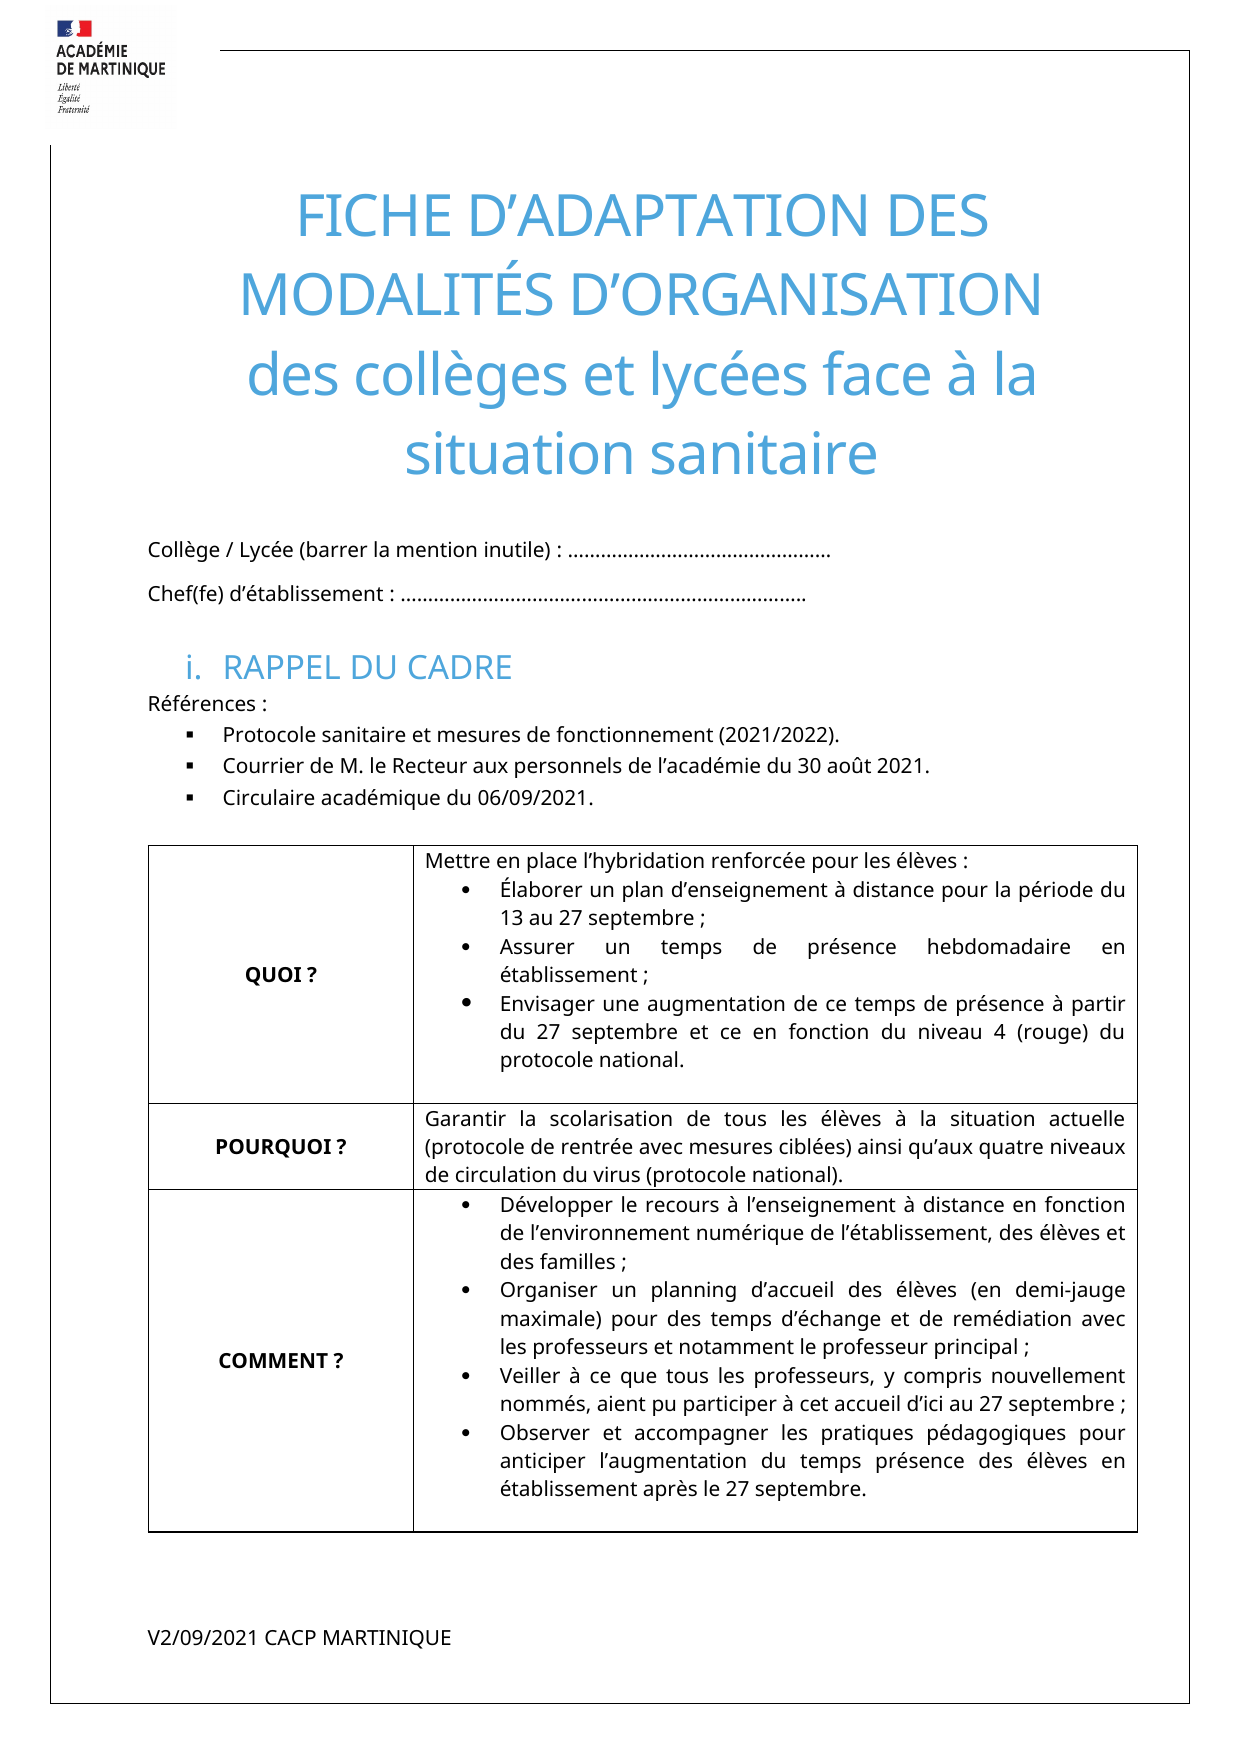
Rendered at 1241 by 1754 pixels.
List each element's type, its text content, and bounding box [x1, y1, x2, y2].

subtitle RAPPEL DU CADRE [185, 644, 1137, 689]
table_header Mettre en place l’hybridation renforcée pour les élèves : Élaborer un plan d’enseignement à distance pour la période du 13 au 27 septembre ; Assurer un temps de présence hebdomadaire en établissement ; Envisager une augmentation de ce temps de présence à partir du 27 septembre et ce en fonction du niveau 4 (rouge) du protocole national. [414, 846, 1137, 1103]
table_cell POURQUOI ? [149, 1104, 413, 1189]
list Courrier de M. le Recteur aux personnels de l’académie du 30 août 2021. [185, 752, 1137, 780]
table_cell Garantir la scolarisation de tous les élèves à la situation actuelle (protocole de rentrée avec mesures ciblées) ainsi qu’aux quatre niveaux de circulation du virus (protocole national). [414, 1104, 1137, 1189]
title FICHE D’ADAPTATION DES MODALITÉS D’ORGANISATION [147, 174, 1137, 333]
list Circulaire académique du 06/09/2021. [185, 783, 1137, 811]
table_cell COMMENT ? [149, 1190, 413, 1531]
list Protocole sanitaire et mesures de fonctionnement (2021/2022). [185, 720, 1137, 749]
text Collège / Lycée (barrer la mention inutile) : ………………………………………… [147, 535, 1137, 564]
table_header QUOI ? [149, 846, 413, 1103]
table_cell Développer le recours à l’enseignement à distance en fonction de l’environnement numérique de l’établissement, des élèves et des familles ; Organiser un planning d’accueil des élèves (en demi-jauge maximale) pour des temps d’échange et de remédiation avec les professeurs et notamment le professeur principal ; Veiller à ce que tous les professeurs, y compris nouvellement nommés, aient pu participer à cet accueil d’ici au 27 septembre ; Observer et accompagner les pratiques pédagogiques pour anticiper l’augmentation du temps présence des élèves en établissement après le 27 septembre. [414, 1190, 1137, 1531]
text Références : [147, 689, 1137, 718]
picture [45, 5, 177, 129]
text Chef(fe) d’établissement : ……………………………………………………………….. [147, 579, 1137, 608]
title des collèges et lycées face à la situation sanitaire [147, 333, 1137, 492]
